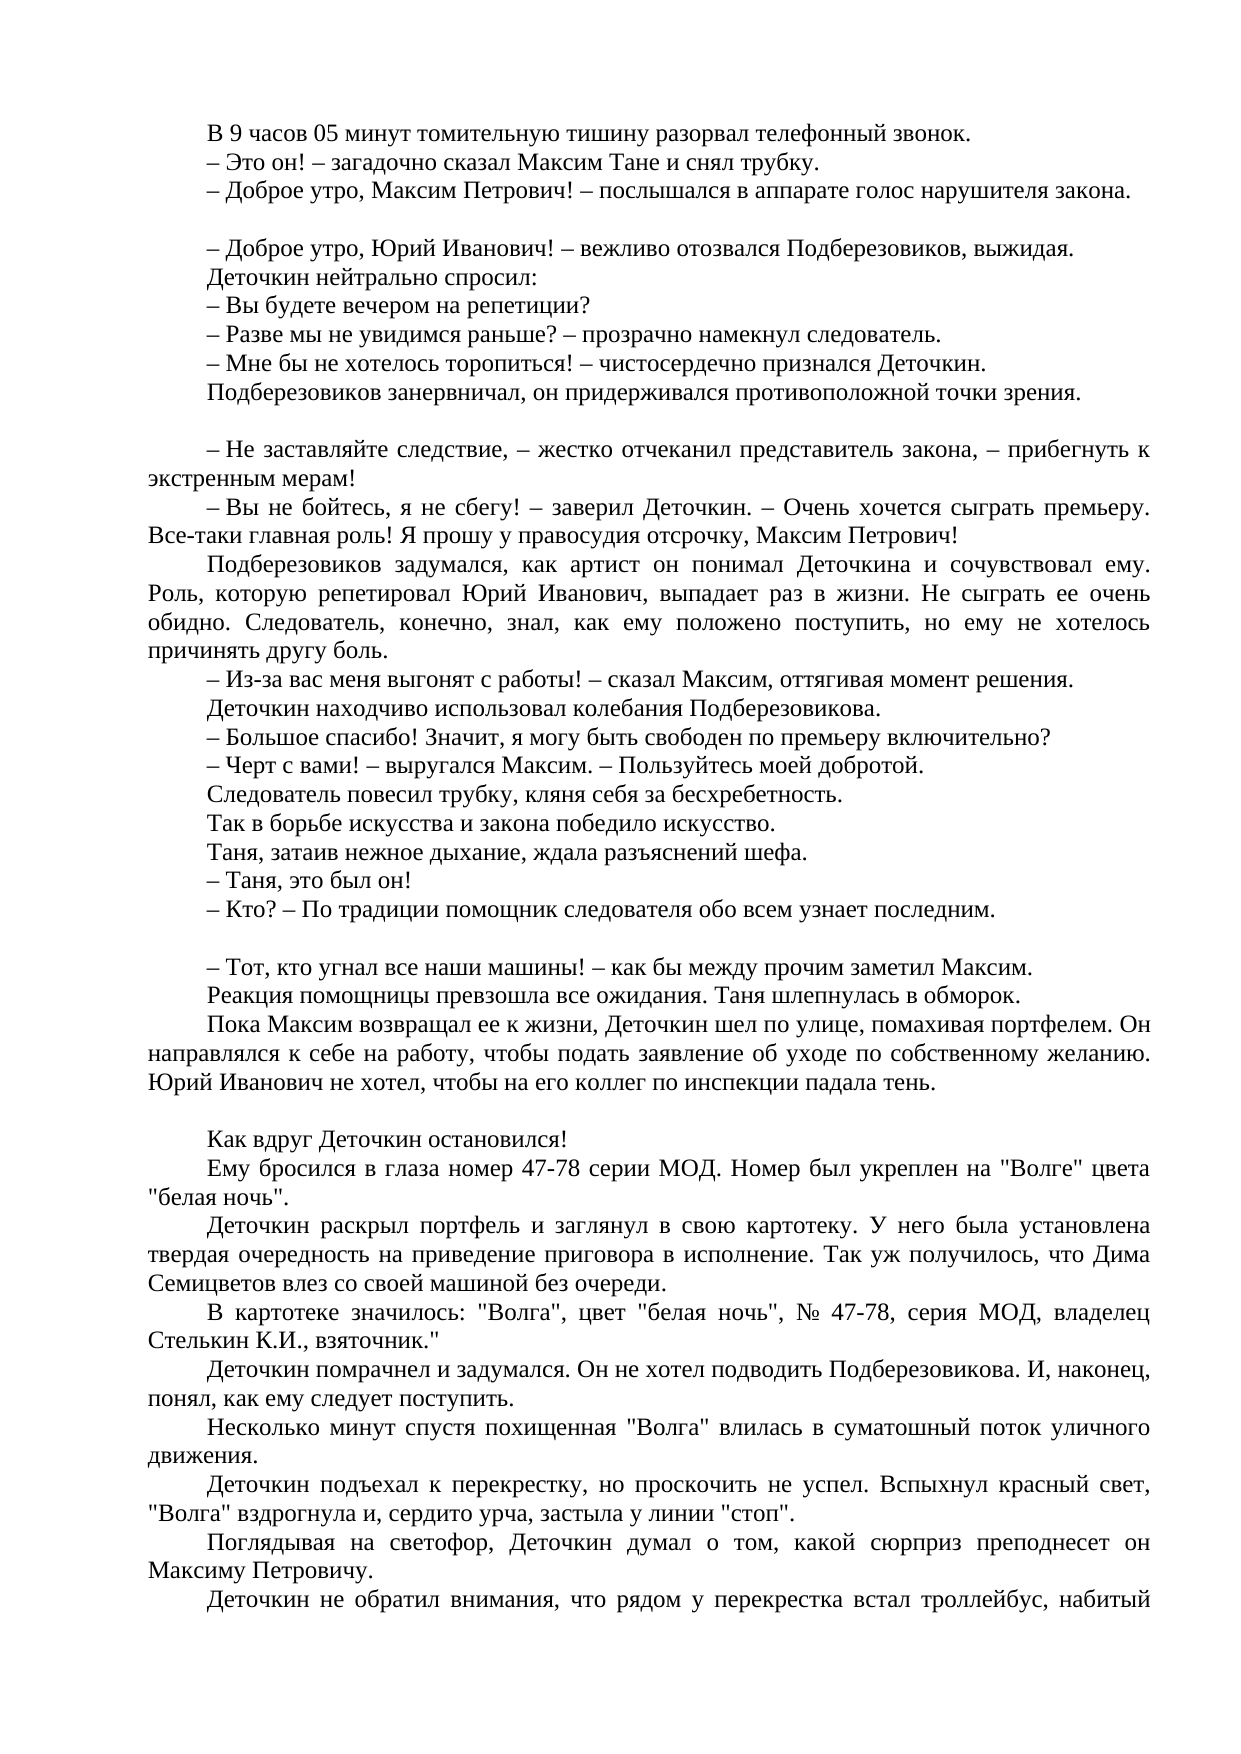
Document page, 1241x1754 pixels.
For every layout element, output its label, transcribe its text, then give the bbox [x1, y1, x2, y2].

text – Тот, кто угнал все наши машины! – как бы между прочим заметил Максим. [148, 952, 1152, 981]
text Таня, затаив нежное дыхание, ждала разъяснений шефа. [148, 837, 1152, 866]
text – Доброе утро, Юрий Иванович! – вежливо отозвался Подберезовиков, выжидая. [148, 233, 1152, 262]
text Поглядывая на светофор, Деточкин думал о том, какой сюрприз преподнесет он Максиму Петровичу. [148, 1527, 1152, 1584]
text – Кто? – По традиции помощник следователя обо всем узнает последним. [148, 894, 1152, 923]
text Ему бросился в глаза номер 47-78 серии МОД. Номер был укреплен на "Волге" цвета "белая ночь". [148, 1153, 1152, 1211]
text Деточкин находчиво использовал колебания Подберезовикова. [148, 693, 1152, 722]
text Пока Максим возвращал ее к жизни, Деточкин шел по улице, помахивая портфелем. Он направлялся к себе на работу, чтобы подать заявление об уходе по собственному желанию. Юрий Иванович не хотел, чтобы на его коллег по инспекции падала тень. [148, 1009, 1152, 1096]
text Деточкин нейтрально спросил: [148, 262, 1152, 291]
text В 9 часов 05 минут томительную тишину разорвал телефонный звонок. [148, 118, 1152, 147]
text – Вы будете вечером на репетиции? [148, 291, 1152, 319]
text Так в борьбе искусства и закона победило искусство. [148, 808, 1152, 837]
text В картотеке значилось: "Волга", цвет "белая ночь", № 47-78, серия МОД, владелец Стелькин К.И., взяточник." [148, 1297, 1152, 1354]
text – Вы не бойтесь, я не сбегу! – заверил Деточкин. – Очень хочется сыграть премьеру. Все-таки главная роль! Я прошу у правосудия отсрочку, Максим Петрович! [148, 492, 1152, 549]
text Следователь повесил трубку, кляня себя за бесхребетность. [148, 779, 1152, 808]
text Деточкин помрачнел и задумался. Он не хотел подводить Подберезовикова. И, наконец, понял, как ему следует поступить. [148, 1354, 1152, 1412]
text Деточкин подъехал к перекрестку, но проскочить не успел. Вспыхнул красный свет, "Волга" вздрогнула и, сердито урча, застыла у линии "стоп". [148, 1469, 1152, 1527]
text – Из-за вас меня выгонят с работы! – сказал Максим, оттягивая момент решения. [148, 664, 1152, 693]
text Реакция помощницы превзошла все ожидания. Таня шлепнулась в обморок. [148, 981, 1152, 1009]
text Несколько минут спустя похищенная "Волга" влилась в суматошный поток уличного движения. [148, 1412, 1152, 1469]
text – Это он! – загадочно сказал Максим Тане и снял трубку. [148, 147, 1152, 176]
text – Черт с вами! – выругался Максим. – Пользуйтесь моей добротой. [148, 751, 1152, 779]
text – Таня, это был он! [148, 866, 1152, 894]
text Как вдруг Деточкин остановился! [148, 1124, 1152, 1153]
text – Доброе утро, Максим Петрович! – послышался в аппарате голос нарушителя закона. [148, 176, 1152, 204]
text Деточкин раскрыл портфель и заглянул в свою картотеку. У него была установлена твердая очередность на приведение приговора в исполнение. Так уж получилось, что Дима Семицветов влез со своей машиной без очереди. [148, 1211, 1152, 1297]
text Подберезовиков занервничал, он придерживался противоположной точки зрения. [148, 377, 1152, 406]
text – Разве мы не увидимся раньше? – прозрачно намекнул следователь. [148, 319, 1152, 348]
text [148, 1584, 1152, 1613]
text – Не заставляйте следствие, – жестко отчеканил представитель закона, – прибегнуть к экстренным мерам! [148, 434, 1152, 492]
text – Мне бы не хотелось торопиться! – чистосердечно признался Деточкин. [148, 348, 1152, 377]
text Подберезовиков задумался, как артист он понимал Деточкина и сочувствовал ему. Роль, которую репетировал Юрий Иванович, выпадает раз в жизни. Не сыграть ее очень обидно. Следователь, конечно, знал, как ему положено поступить, но ему не хотелось причинять другу боль. [148, 549, 1152, 664]
text – Большое спасибо! Значит, я могу быть свободен по премьеру включительно? [148, 722, 1152, 751]
